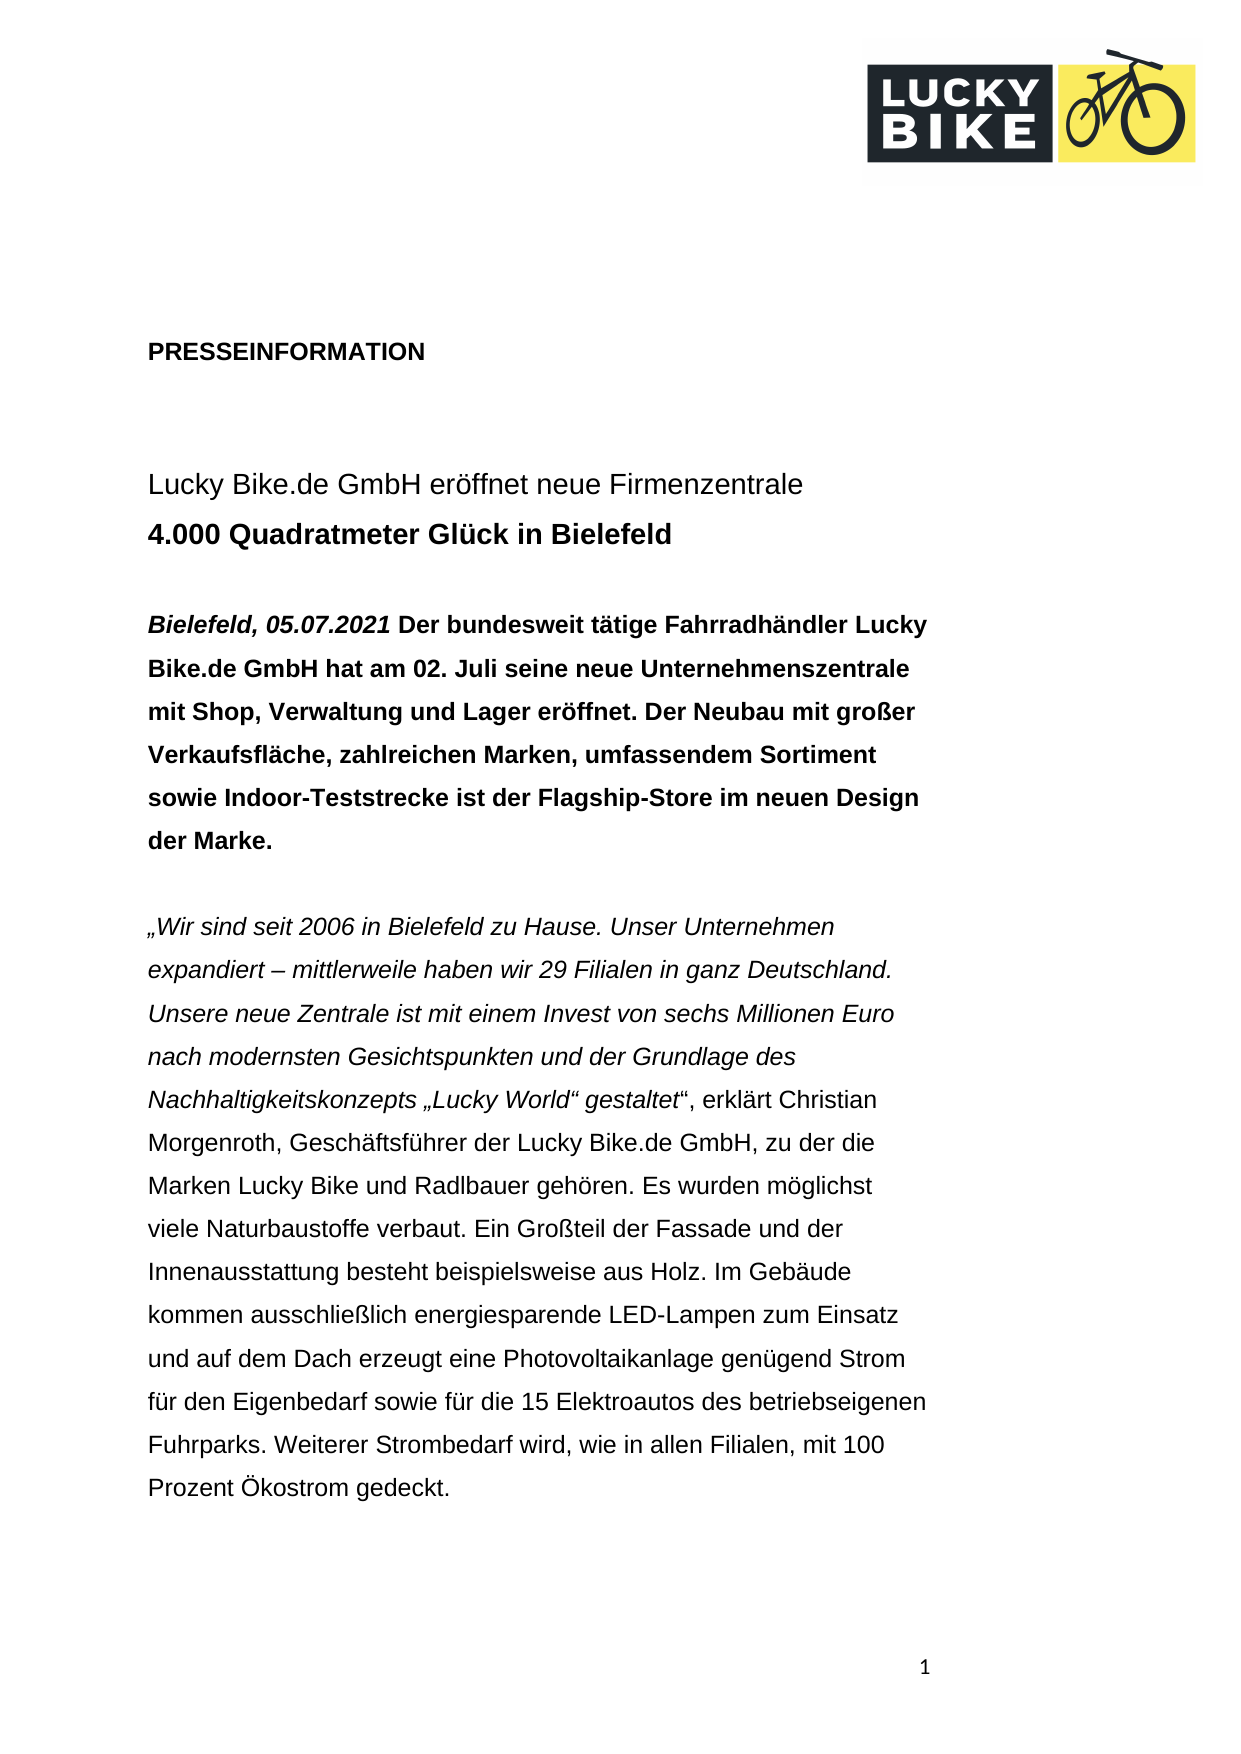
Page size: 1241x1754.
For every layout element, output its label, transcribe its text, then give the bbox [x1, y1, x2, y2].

text 4.000 Quadratmeter Glück in Bielefeld [148, 517, 930, 551]
text PRESSEINFORMATION [148, 337, 930, 366]
text „Wir sind seit 2006 in Bielefeld zu Hause. Unser Unternehmen expandiert – mittlerweile haben wir 29 Filialen in ganz Deutschland. Unsere neue Zentrale ist mit einem Invest von sechs Millionen Euro nach modernsten Gesichtspunkten und der Grundlage des Nachhaltigkeitskonzepts „Lucky World“ gestaltet“, erklärt Christian Morgenroth, Geschäftsführer der Lucky Bike.de GmbH, zu der die Marken Lucky Bike und Radlbauer gehören. Es wurden möglichst viele Naturbaustoffe verbaut. Ein Großteil der Fassade und der Innenausstattung besteht beispielsweise aus Holz. Im Gebäude kommen ausschließlich energiesparende LED-Lampen zum Einsatz und auf dem Dach erzeugt eine Photovoltaikanlage genügend Strom für den Eigenbedarf sowie für die 15 Elektroautos des betriebseigenen Fuhrparks. Weiterer Strombedarf wird, wie in allen Filialen, mit 100 Prozent Ökostrom gedeckt. [148, 912, 930, 1502]
text Lucky Bike.de GmbH eröffnet neue Firmenzentrale [148, 467, 930, 500]
text Bielefeld, 05.07.2021 Der bundesweit tätige Fahrradhändler Lucky Bike.de GmbH hat am 02. Juli seine neue Unternehmenszentrale mit Shop, Verwaltung und Lager eröffnet. Der Neubau mit großer Verkaufsfläche, zahlreichen Marken, umfassendem Sortiment sowie Indoor-Teststrecke ist der Flagship-Store im neuen Design der Marke. [148, 610, 930, 855]
picture [861, 38, 1203, 186]
